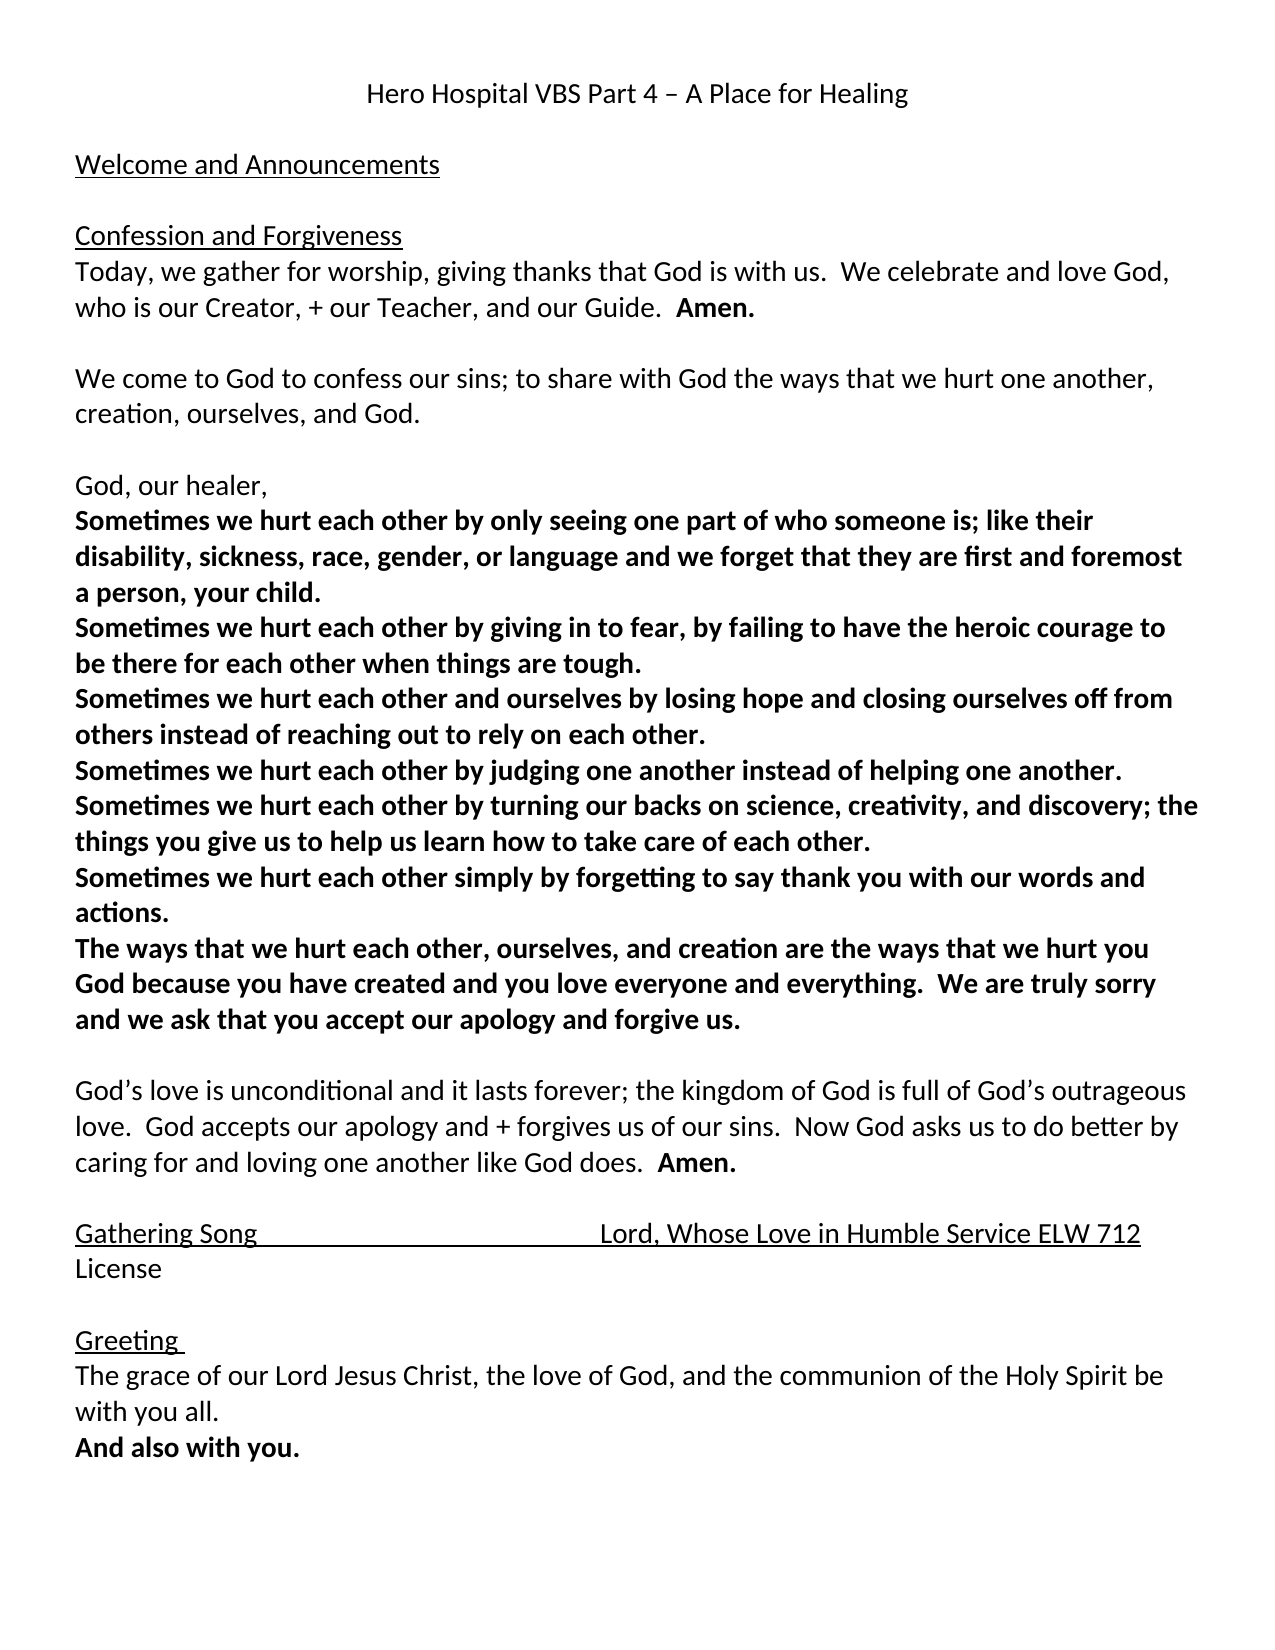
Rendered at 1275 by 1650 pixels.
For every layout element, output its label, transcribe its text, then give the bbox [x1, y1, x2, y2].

text We come to God to confess our sins; to share with God the ways that we hurt one another, creation, ourselves, and God. [75, 360, 1200, 431]
text Welcome and Announcements [75, 146, 1200, 182]
text The ways that we hurt each other, ourselves, and creation are the ways that we hurt you God because you have created and you love everyone and everything. We are truly sorry and we ask that you accept our apology and forgive us. [75, 930, 1200, 1037]
text And also with you. [75, 1429, 1200, 1464]
text Sometimes we hurt each other by turning our backs on science, creativity, and discovery; the things you give us to help us learn how to take care of each other. [75, 787, 1200, 859]
text The grace of our Lord Jesus Christ, the love of God, and the communion of the Holy Spirit be with you all. [75, 1357, 1200, 1429]
text God, our healer, [75, 467, 1200, 502]
text Hero Hospital VBS Part 4 – A Place for Healing [75, 75, 1200, 111]
text Sometimes we hurt each other by only seeing one part of who someone is; like their disability, sickness, race, gender, or language and we forget that they are first and foremost a person, your child. [75, 502, 1200, 609]
text Sometimes we hurt each other simply by forgetting to say thank you with our words and actions. [75, 859, 1200, 930]
text Greeting [75, 1322, 1200, 1357]
text Gathering Song Lord, Whose Love in Humble Service ELW 712 [75, 1215, 1200, 1251]
text Confession and Forgiveness [75, 217, 1200, 253]
text Today, we gather for worship, giving thanks that God is with us. We celebrate and love God, who is our Creator, + our Teacher, and our Guide. Amen. [75, 253, 1200, 324]
text Sometimes we hurt each other and ourselves by losing hope and closing ourselves off from others instead of reaching out to rely on each other. [75, 681, 1200, 752]
text License [75, 1251, 1200, 1286]
text God’s love is unconditional and it lasts forever; the kingdom of God is full of God’s outrageous love. God accepts our apology and + forgives us of our sins. Now God asks us to do better by caring for and loving one another like God does. Amen. [75, 1072, 1200, 1179]
text Sometimes we hurt each other by judging one another instead of helping one another. [75, 752, 1200, 787]
text Sometimes we hurt each other by giving in to fear, by failing to have the heroic courage to be there for each other when things are tough. [75, 609, 1200, 681]
